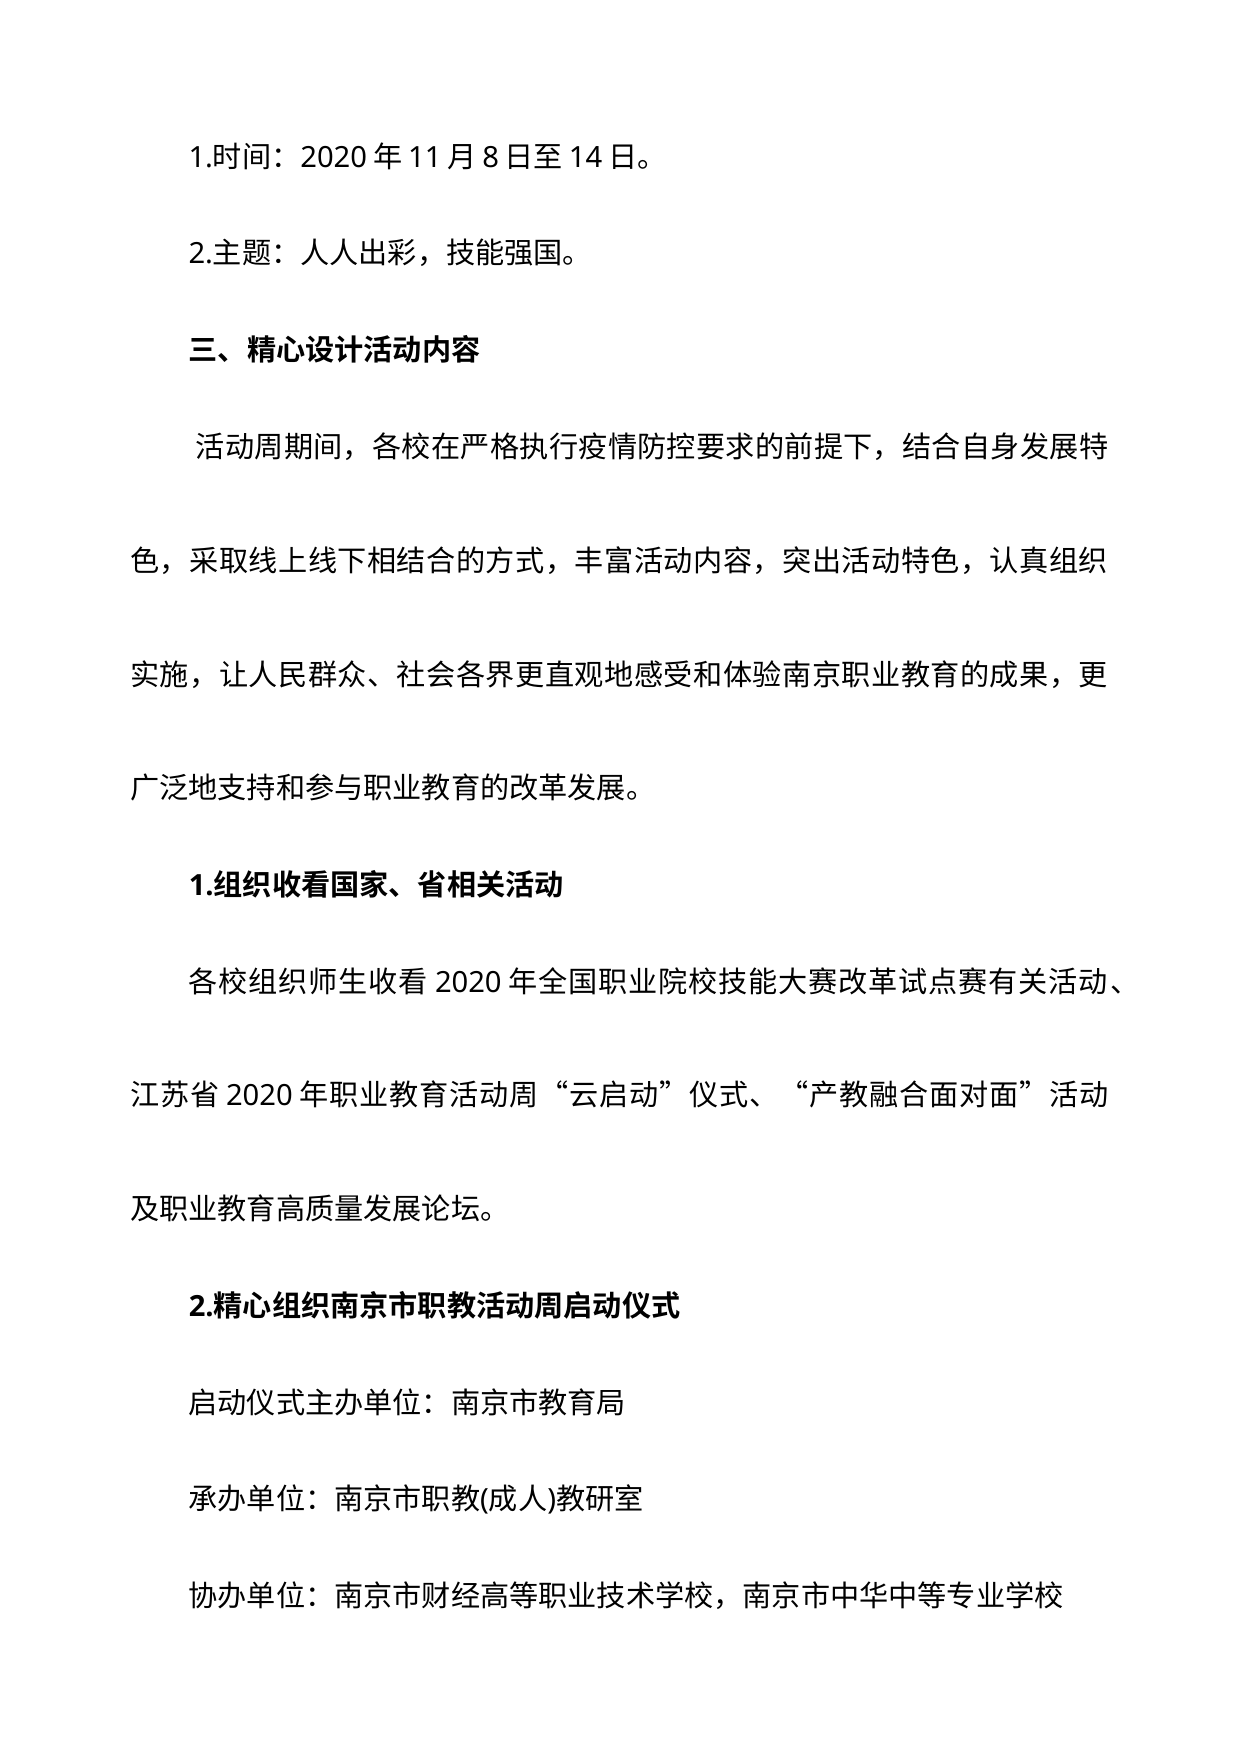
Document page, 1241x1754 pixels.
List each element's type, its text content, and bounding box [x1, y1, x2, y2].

text 1.组织收看国家、省相关活动 [130, 850, 1110, 915]
text 1.时间：2020年11月8日至14日。 [130, 122, 1110, 187]
text 2.主题：人人出彩，技能强国。 [130, 219, 1110, 284]
text 2.精心组织南京市职教活动周启动仪式 [130, 1271, 1110, 1336]
text 启动仪式主办单位：南京市教育局 [130, 1368, 1110, 1433]
text 协办单位：南京市财经高等职业技术学校，南京市中华中等专业学校 [130, 1561, 1110, 1626]
text 三、精心设计活动内容 [130, 316, 1110, 381]
text 各校组织师生收看2020年全国职业院校技能大赛改革试点赛有关活动、江苏省2020年职业教育活动周“云启动”仪式、“产教融合面对面”活动及职业教育高质量发展论坛。 [130, 947, 1110, 1239]
text 承办单位：南京市职教(成人)教研室 [130, 1464, 1110, 1529]
text 活动周期间，各校在严格执行疫情防控要求的前提下，结合自身发展特色，采取线上线下相结合的方式，丰富活动内容，突出活动特色，认真组织实施，让人民群众、社会各界更直观地感受和体验南京职业教育的成果，更广泛地支持和参与职业教育的改革发展。 [130, 412, 1110, 818]
